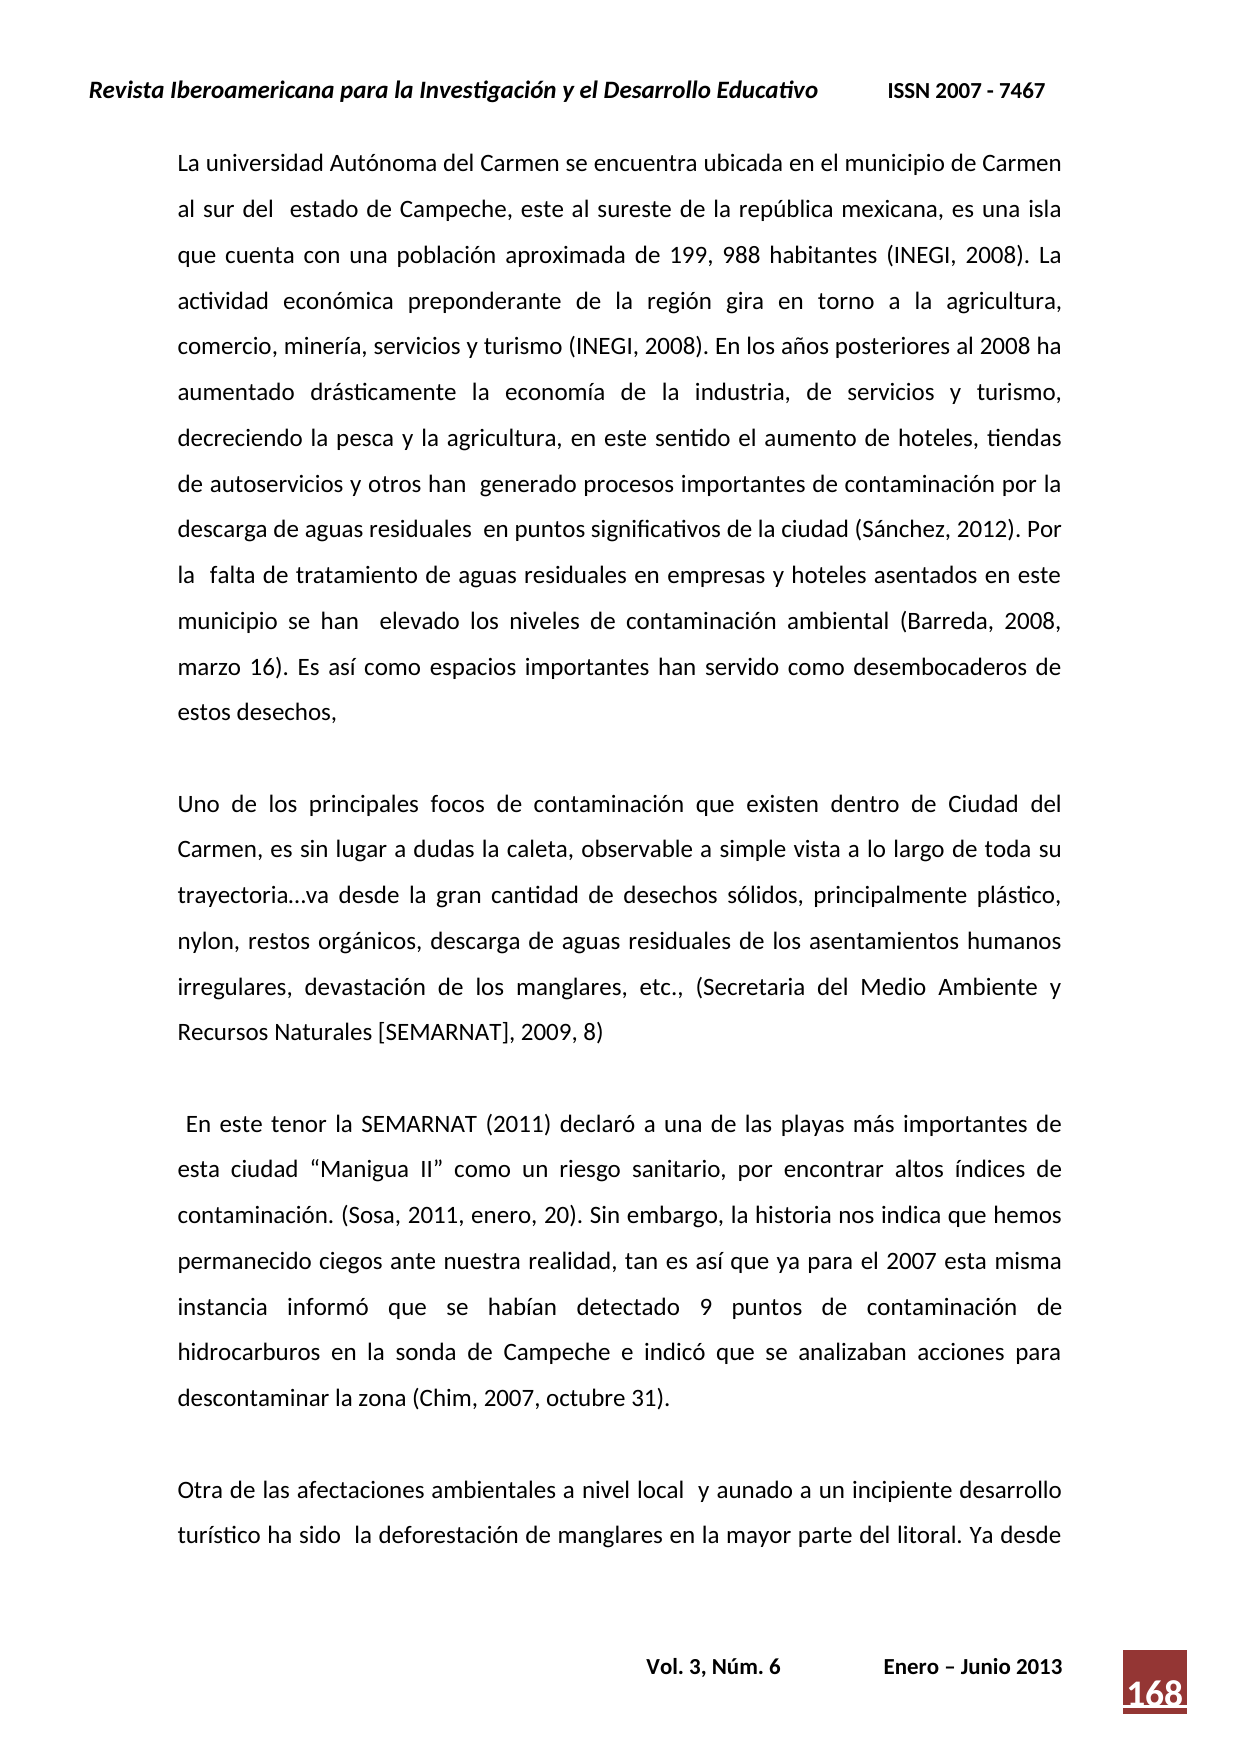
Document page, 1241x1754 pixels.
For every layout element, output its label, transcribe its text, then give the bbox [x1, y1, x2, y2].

text La universidad Autónoma del Carmen se encuentra ubicada en el municipio de Carmen al sur del estado de Campeche, este al sureste de la república mexicana, es una isla que cuenta con una población aproximada de 199, 988 habitantes (INEGI, 2008). La actividad económica preponderante de la región gira en torno a la agricultura, comercio, minería, servicios y turismo (INEGI, 2008). En los años posteriores al 2008 ha aumentado drásticamente la economía de la industria, de servicios y turismo, decreciendo la pesca y la agricultura, en este sentido el aumento de hoteles, tiendas de autoservicios y otros han generado procesos importantes de contaminación por la descarga de aguas residuales en puntos significativos de la ciudad (Sánchez, 2012). Por la falta de tratamiento de aguas residuales en empresas y hoteles asentados en este municipio se han elevado los niveles de contaminación ambiental (Barreda, 2008, marzo 16). Es así como espacios importantes han servido como desembocaderos de estos desechos, [177, 148, 1063, 727]
text En este tenor la SEMARNAT (2011) declaró a una de las playas más importantes de esta ciudad “Manigua II” como un riesgo sanitario, por encontrar altos índices de contaminación. (Sosa, 2011, enero, 20). Sin embargo, la historia nos indica que hemos permanecido ciegos ante nuestra realidad, tan es así que ya para el 2007 esta misma instancia informó que se habían detectado 9 puntos de contaminación de hidrocarburos en la sonda de Campeche e indicó que se analizaban acciones para descontaminar la zona (Chim, 2007, octubre 31). [177, 1108, 1063, 1413]
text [177, 1474, 1063, 1550]
text Uno de los principales focos de contaminación que existen dentro de Ciudad del Carmen, es sin lugar a dudas la caleta, observable a simple vista a lo largo de toda su trayectoria…va desde la gran cantidad de desechos sólidos, principalmente plástico, nylon, restos orgánicos, descarga de aguas residuales de los asentamientos humanos irregulares, devastación de los manglares, etc., (Secretaria del Medio Ambiente y Recursos Naturales [SEMARNAT], 2009, 8) [177, 788, 1063, 1047]
